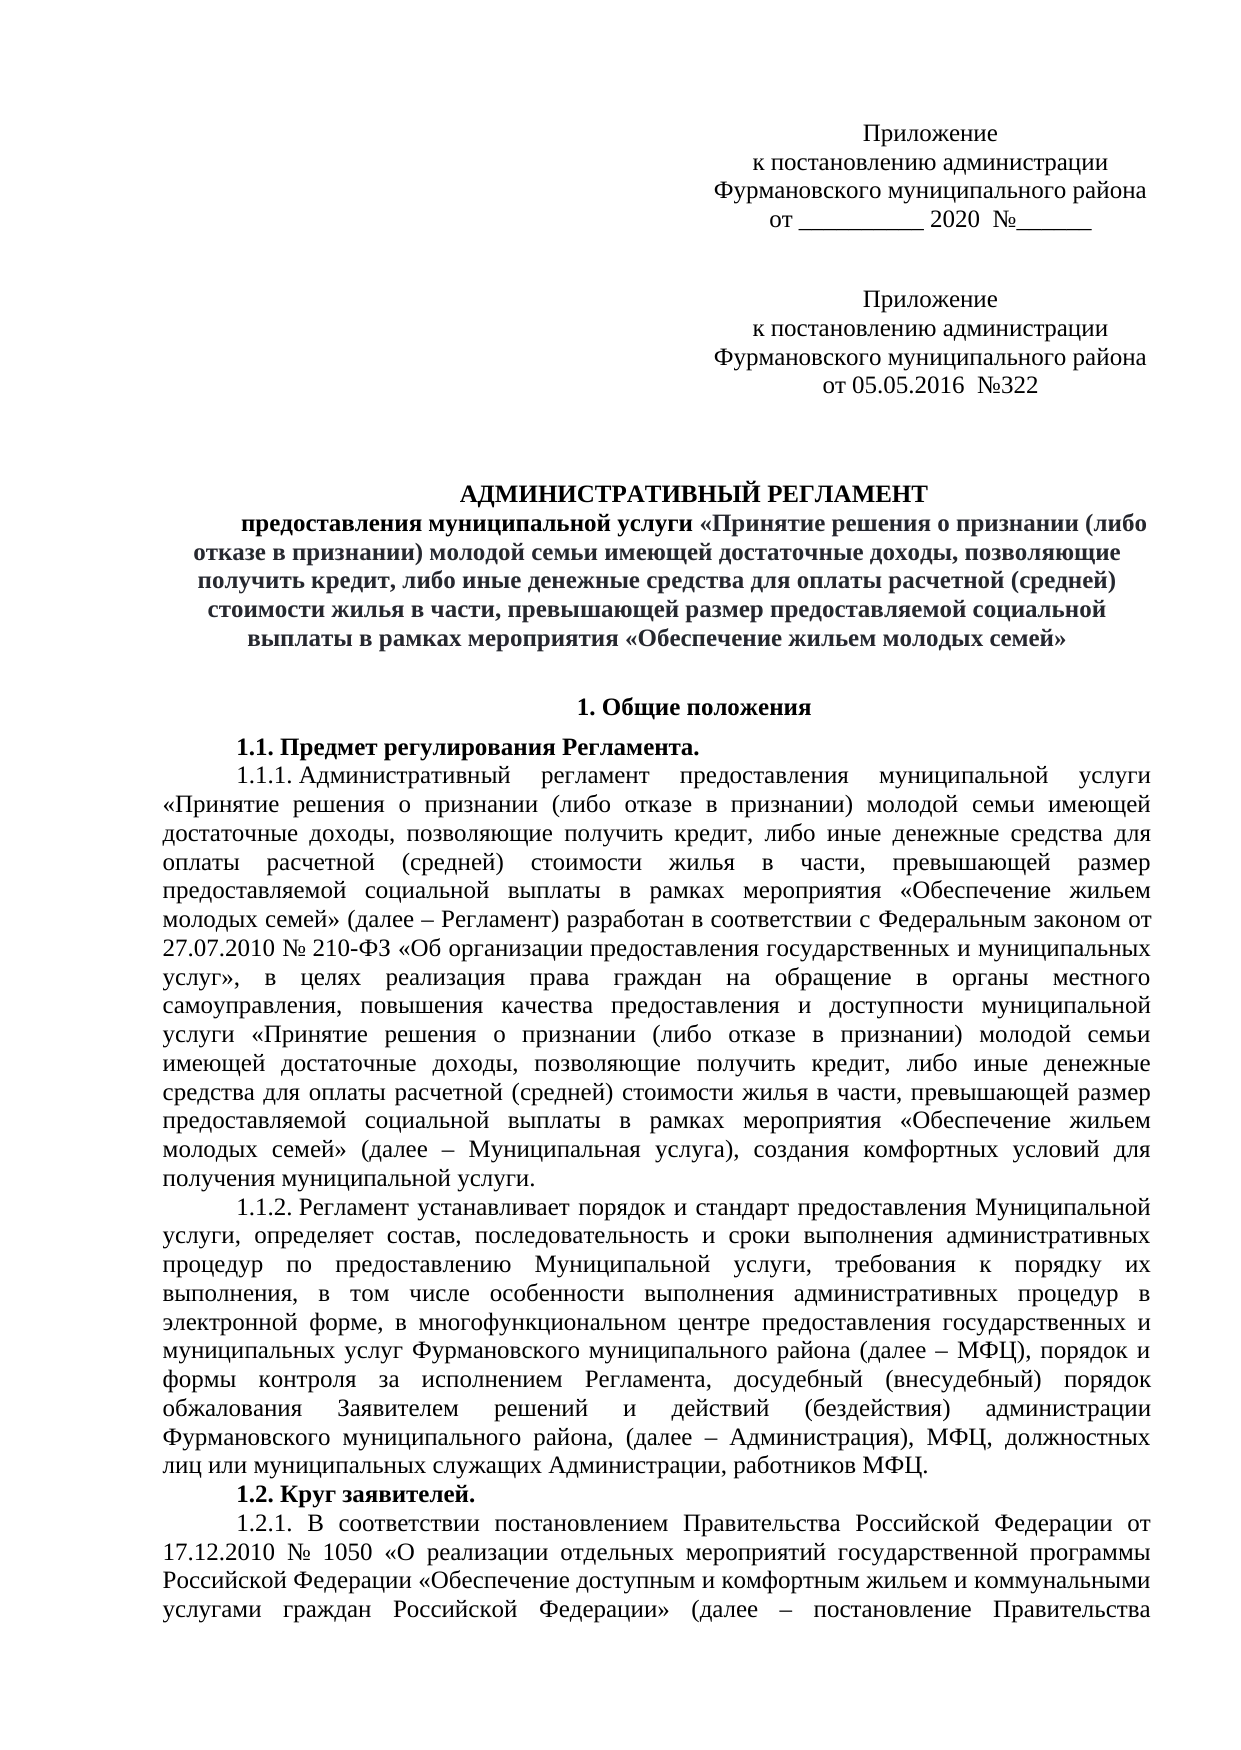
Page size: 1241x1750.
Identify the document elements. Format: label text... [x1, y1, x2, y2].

text к постановлению администрации Фурмановского муниципального района [709, 147, 1152, 204]
text 1.1.2. Регламент устанавливает порядок и стандарт предоставления Муниципальной услуги, определяет состав, последовательность и сроки выполнения административных процедур по предоставлению Муниципальной услуги, требования к порядку их выполнения, в том числе особенности выполнения административных процедур в электронной форме, в многофункциональном центре предоставления государственных и муниципальных услуг Фурмановского муниципального района (далее – МФЦ), порядок и формы контроля за исполнением Регламента, досудебный (внесудебный) порядок обжалования Заявителем решений и действий (бездействия) администрации Фурмановского муниципального района, (далее – Администрация), МФЦ, должностных лиц или муниципальных служащих Администрации, работников МФЦ. [162, 1192, 1152, 1479]
subtitle 1. Общие положения [162, 692, 1152, 721]
text 1.1.1. Административный регламент предоставления муниципальной услуги «Принятие решения о признании (либо отказе в признании) молодой семьи имеющей достаточные доходы, позволяющие получить кредит, либо иные денежные средства для оплаты расчетной (средней) стоимости жилья в части, превышающей размер предоставляемой социальной выплаты в рамках мероприятия «Обеспечение жильем молодых семей» (далее – Регламент) разработан в соответствии с Федеральным законом от 27.07.2010 № 210-ФЗ «Об организации предоставления государственных и муниципальных услуг», в целях реализация права граждан на обращение в органы местного самоуправления, повышения качества предоставления и доступности муниципальной услуги «Принятие решения о признании (либо отказе в признании) молодой семьи имеющей достаточные доходы, позволяющие получить кредит, либо иные денежные средства для оплаты расчетной (средней) стоимости жилья в части, превышающей размер предоставляемой социальной выплаты в рамках мероприятия «Обеспечение жильем молодых семей» (далее – Муниципальная услуга), создания комфортных условий для получения муниципальной услуги. [162, 761, 1152, 1192]
text к постановлению администрации [709, 313, 1152, 342]
text от 05.05.2016 №322 [709, 371, 1152, 399]
subtitle предоставления муниципальной услуги «Принятие решения о признании (либо отказе в признании) молодой семьи имеющей достаточные доходы, позволяющие получить кредит, либо иные денежные средства для оплаты расчетной (средней) стоимости жилья в части, превышающей размер предоставляемой социальной выплаты в рамках мероприятия «Обеспечение жильем молодых семей» [162, 508, 1152, 652]
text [162, 1508, 1152, 1623]
text 1.2. Круг заявителей. [162, 1479, 1152, 1508]
subtitle Приложение [709, 284, 1152, 313]
text 1.1. Предмет регулирования Регламента. [162, 732, 1152, 761]
text от __________ 2020 №______ [709, 204, 1152, 233]
subtitle Административный регламент [162, 479, 1152, 508]
text Приложение [709, 118, 1152, 147]
text Фурмановского муниципального района [709, 342, 1152, 371]
